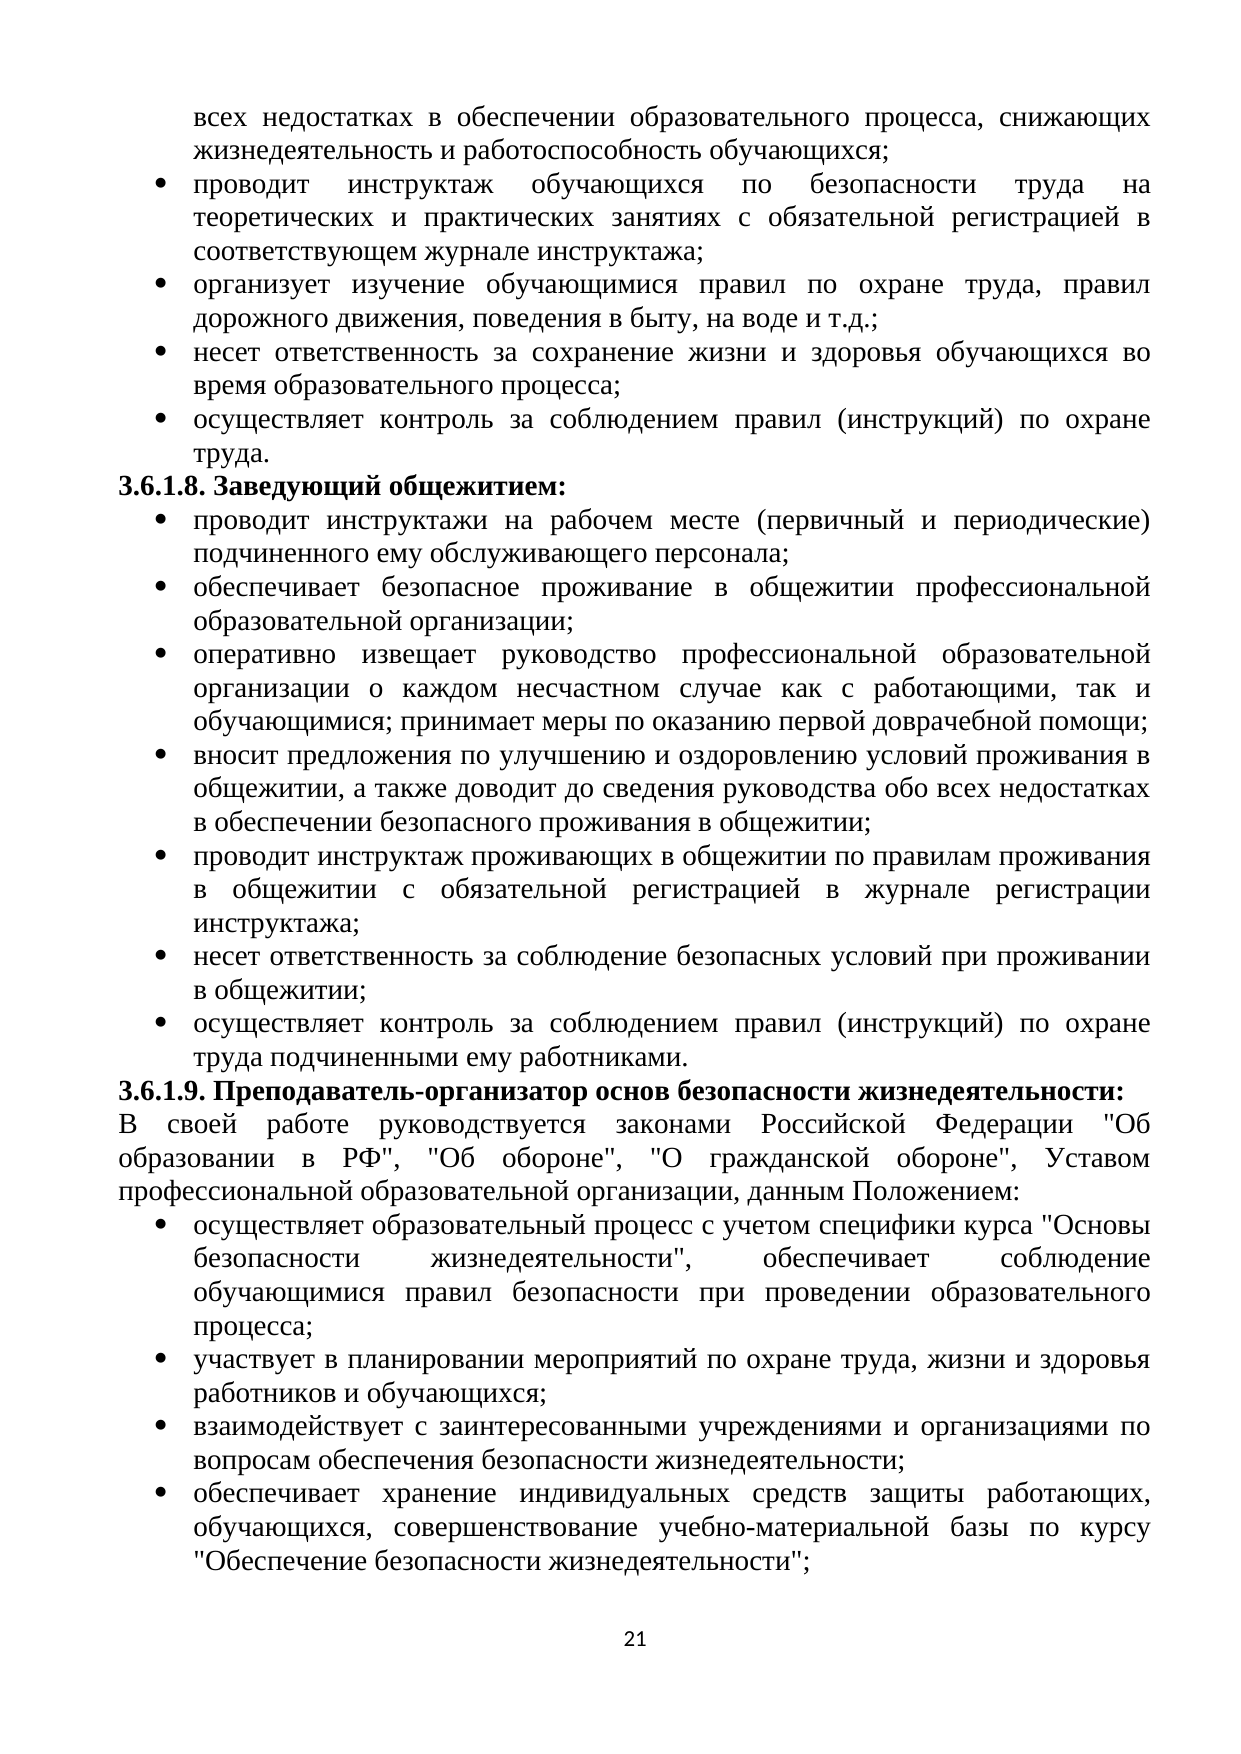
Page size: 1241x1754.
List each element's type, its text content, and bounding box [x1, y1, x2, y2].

list обеспечивает безопасное проживание в общежитии профессиональной образовательной организации; [156, 569, 1152, 636]
list оперативно извещает руководство профессиональной образовательной организации о каждом несчастном случае как с работающими, так и обучающимися; принимает меры по оказанию первой доврачебной помощи; [156, 636, 1152, 737]
list осуществляет контроль за соблюдением правил (инструкций) по охране труда. [156, 401, 1152, 468]
list вносит предложения по улучшению и оздоровлению условий проживания в общежитии, а также доводит до сведения руководства обо всех недостатках в обеспечении безопасного проживания в общежитии; [156, 737, 1152, 838]
list осуществляет образовательный процесс с учетом специфики курса "Основы безопасности жизнедеятельности", обеспечивает соблюдение обучающимися правил безопасности при проведении образовательного процесса; [156, 1207, 1152, 1341]
list осуществляет контроль за соблюдением правил (инструкций) по охране труда подчиненными ему работниками. [156, 1006, 1152, 1073]
list проводит инструктаж обучающихся по безопасности труда на теоретических и практических занятиях с обязательной регистрацией в соответствующем журнале инструктажа; [156, 166, 1152, 267]
list несет ответственность за соблюдение безопасных условий при проживании в общежитии; [156, 938, 1152, 1006]
list проводит инструктажи на рабочем месте (первичный и периодические) подчиненного ему обслуживающего персонала; [156, 502, 1152, 569]
list участвует в планировании мероприятий по охране труда, жизни и здоровья работников и обучающихся; [156, 1341, 1152, 1408]
text 3.6.1.9. Преподаватель-организатор основ безопасности жизнедеятельности: [118, 1073, 1152, 1106]
text В своей работе руководствуется законами Российской Федерации "Об образовании в РФ", "Об обороне", "О гражданской обороне", Уставом профессиональной образовательной организации, данным Положением: [118, 1106, 1152, 1207]
list обеспечивает хранение индивидуальных средств защиты работающих, обучающихся, совершенствование учебно-материальной базы по курсу "Обеспечение безопасности жизнедеятельности"; [156, 1476, 1152, 1576]
list проводит инструктаж проживающих в общежитии по правилам проживания в общежитии с обязательной регистрацией в журнале регистрации инструктажа; [156, 838, 1152, 938]
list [156, 99, 1152, 166]
list взаимодействует с заинтересованными учреждениями и организациями по вопросам обеспечения безопасности жизнедеятельности; [156, 1408, 1152, 1476]
text 3.6.1.8. Заведующий общежитием: [118, 468, 1152, 502]
list организует изучение обучающимися правил по охране труда, правил дорожного движения, поведения в быту, на воде и т.д.; [156, 267, 1152, 334]
list несет ответственность за сохранение жизни и здоровья обучающихся во время образовательного процесса; [156, 334, 1152, 401]
